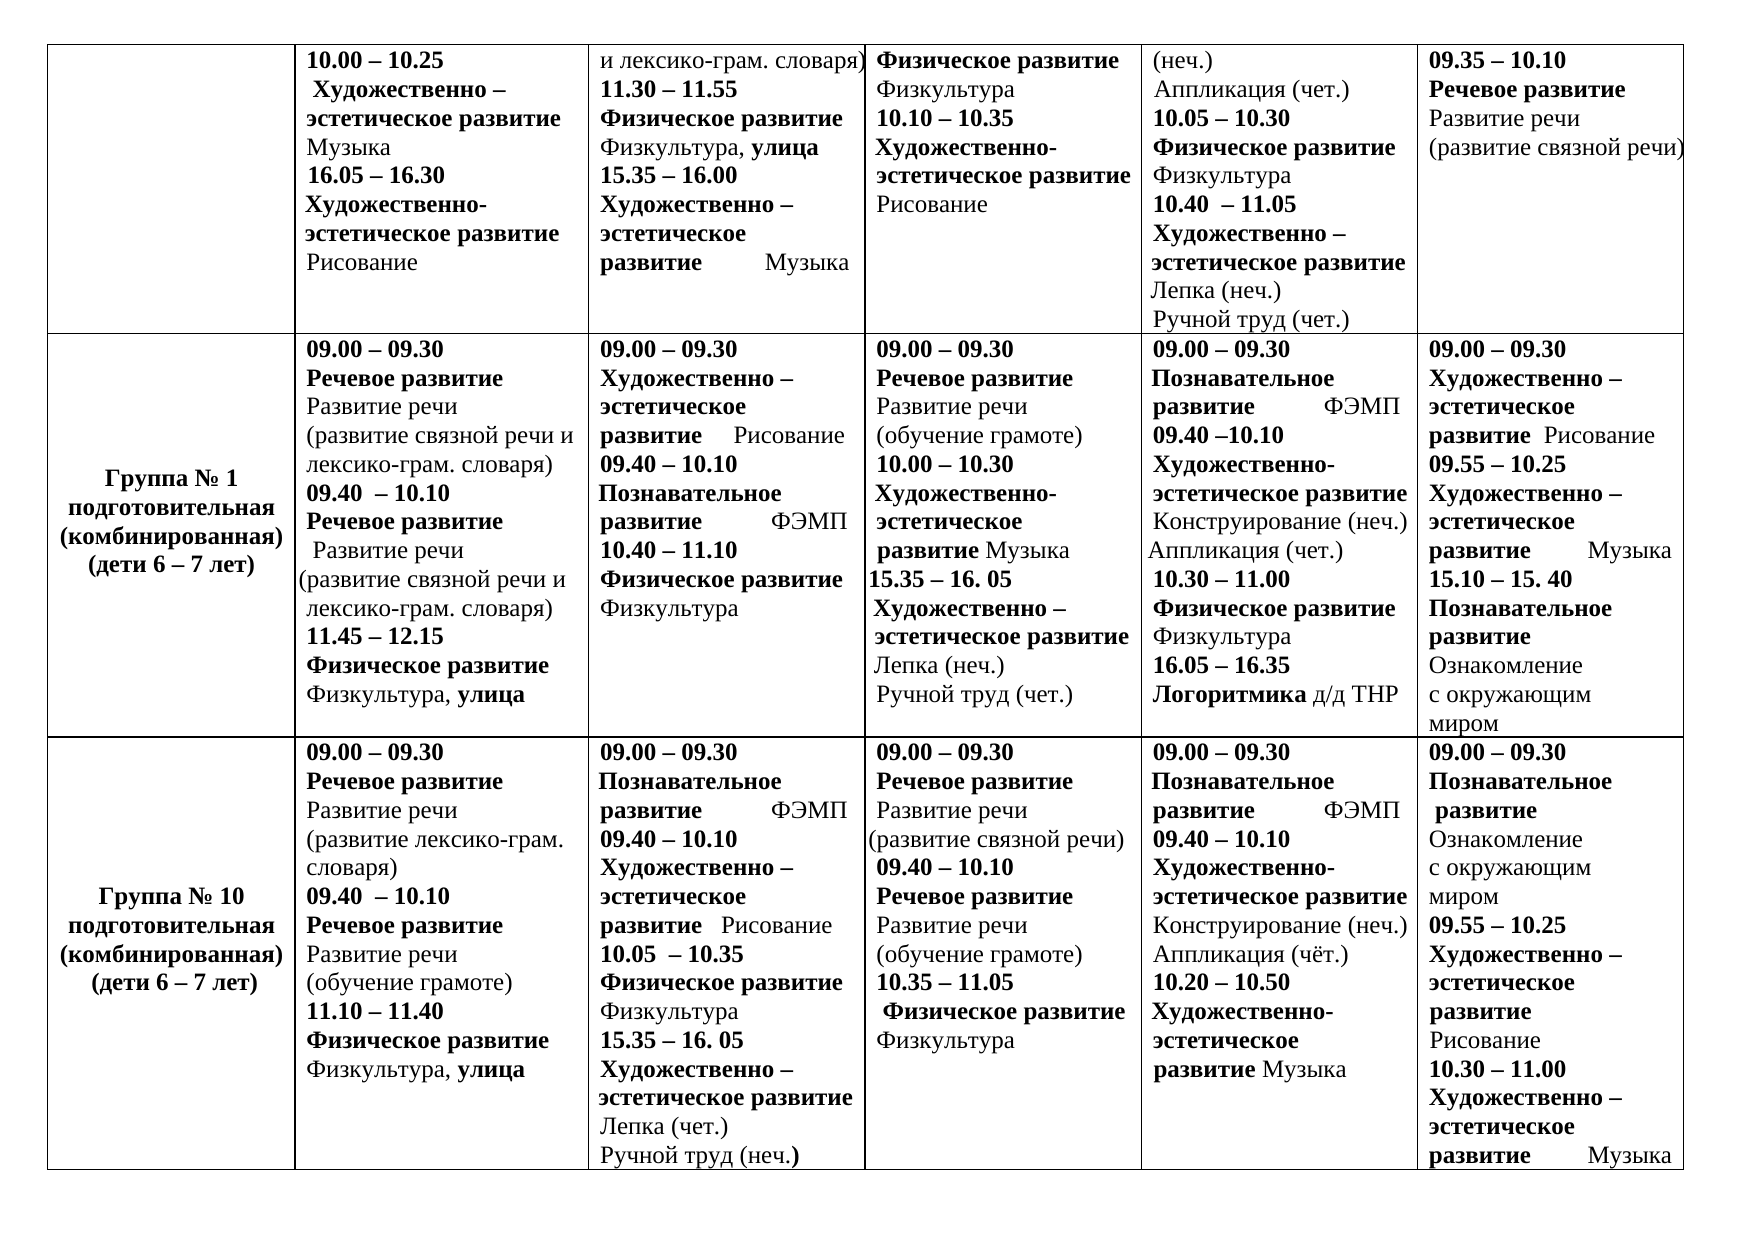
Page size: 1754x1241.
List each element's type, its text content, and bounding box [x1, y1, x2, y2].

table_cell Группа № 10 подготовительная (комбинированная) (дети 6 – 7 лет) [48, 738, 294, 1169]
table_cell 09.00 – 09.30 Художественно – эстетическое развитие Рисование 09.55 – 10.25 Художественно – эстетическое развитие Музыка 15.10 – 15. 40 Познавательное развитие Ознакомление с окружающим миром [1418, 334, 1683, 736]
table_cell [866, 45, 1141, 333]
table_cell 09.00 – 09.30 Речевое развитие Развитие речи (обучение грамоте) 10.00 – 10.30 Художественно- эстетическое развитие Музыка 15.35 – 16. 05 Художественно – эстетическое развитие Лепка (неч.) Ручной труд (чет.) [866, 334, 1141, 736]
table_cell 09.00 – 09.30 Познавательное развитие ФЭМП 09.40 – 10.10 Художественно – эстетическое развитие Рисование 10.05 – 10.35 Физическое развитие Физкультура 15.35 – 16. 05 Художественно – эстетическое развитие Лепка (чет.) Ручной труд (неч.) [589, 738, 864, 1169]
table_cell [589, 45, 864, 333]
table_cell 09.00 – 09.30 Речевое развитие Развитие речи (развитие связной речи и лексико-грам. словаря) 09.40 – 10.10 Речевое развитие Развитие речи (развитие связной речи и лексико-грам. словаря) 11.45 – 12.15 Физическое развитие Физкультура, улица [296, 334, 588, 736]
table_cell 09.00 – 09.30 Речевое развитие Развитие речи (развитие лексико-грам. словаря) 09.40 – 10.10 Речевое развитие Развитие речи (обучение грамоте) 11.10 – 11.40 Физическое развитие Физкультура, улица [296, 738, 588, 1169]
table_cell 09.00 – 09.30 Познавательное развитие ФЭМП 09.40 –10.10 Художественно- эстетическое развитие Конструирование (неч.) Аппликация (чет.) 10.30 – 11.00 Физическое развитие Физкультура 16.05 – 16.35 Логоритмика д/д ТНР [1142, 334, 1417, 736]
table_cell 09.00 – 09.30 Речевое развитие Развитие речи (развитие связной речи) 09.40 – 10.10 Речевое развитие Развитие речи (обучение грамоте) 10.35 – 11.05 Физическое развитие Физкультура [866, 738, 1141, 1169]
table_cell Группа № 1 подготовительная (комбинированная) (дети 6 – 7 лет) [48, 334, 294, 736]
table_cell 09.00 – 09.30 Познавательное развитие ФЭМП 09.40 – 10.10 Художественно- эстетическое развитие Конструирование (неч.) Аппликация (чёт.) 10.20 – 10.50 Художественно- эстетическое развитие Музыка [1142, 738, 1417, 1169]
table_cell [48, 45, 294, 333]
table_cell 09.00 – 09.30 Познавательное развитие Ознакомление с окружающим миром 09.55 – 10.25 Художественно – эстетическое развитие Рисование 10.30 – 11.00 Художественно – эстетическое развитие Музыка [1418, 738, 1683, 1169]
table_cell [1418, 45, 1683, 333]
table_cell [296, 45, 588, 333]
table_cell 09.00 – 09.30 Художественно – эстетическое развитие Рисование 09.40 – 10.10 Познавательное развитие ФЭМП 10.40 – 11.10 Физическое развитие Физкультура [589, 334, 864, 736]
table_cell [1142, 45, 1417, 333]
